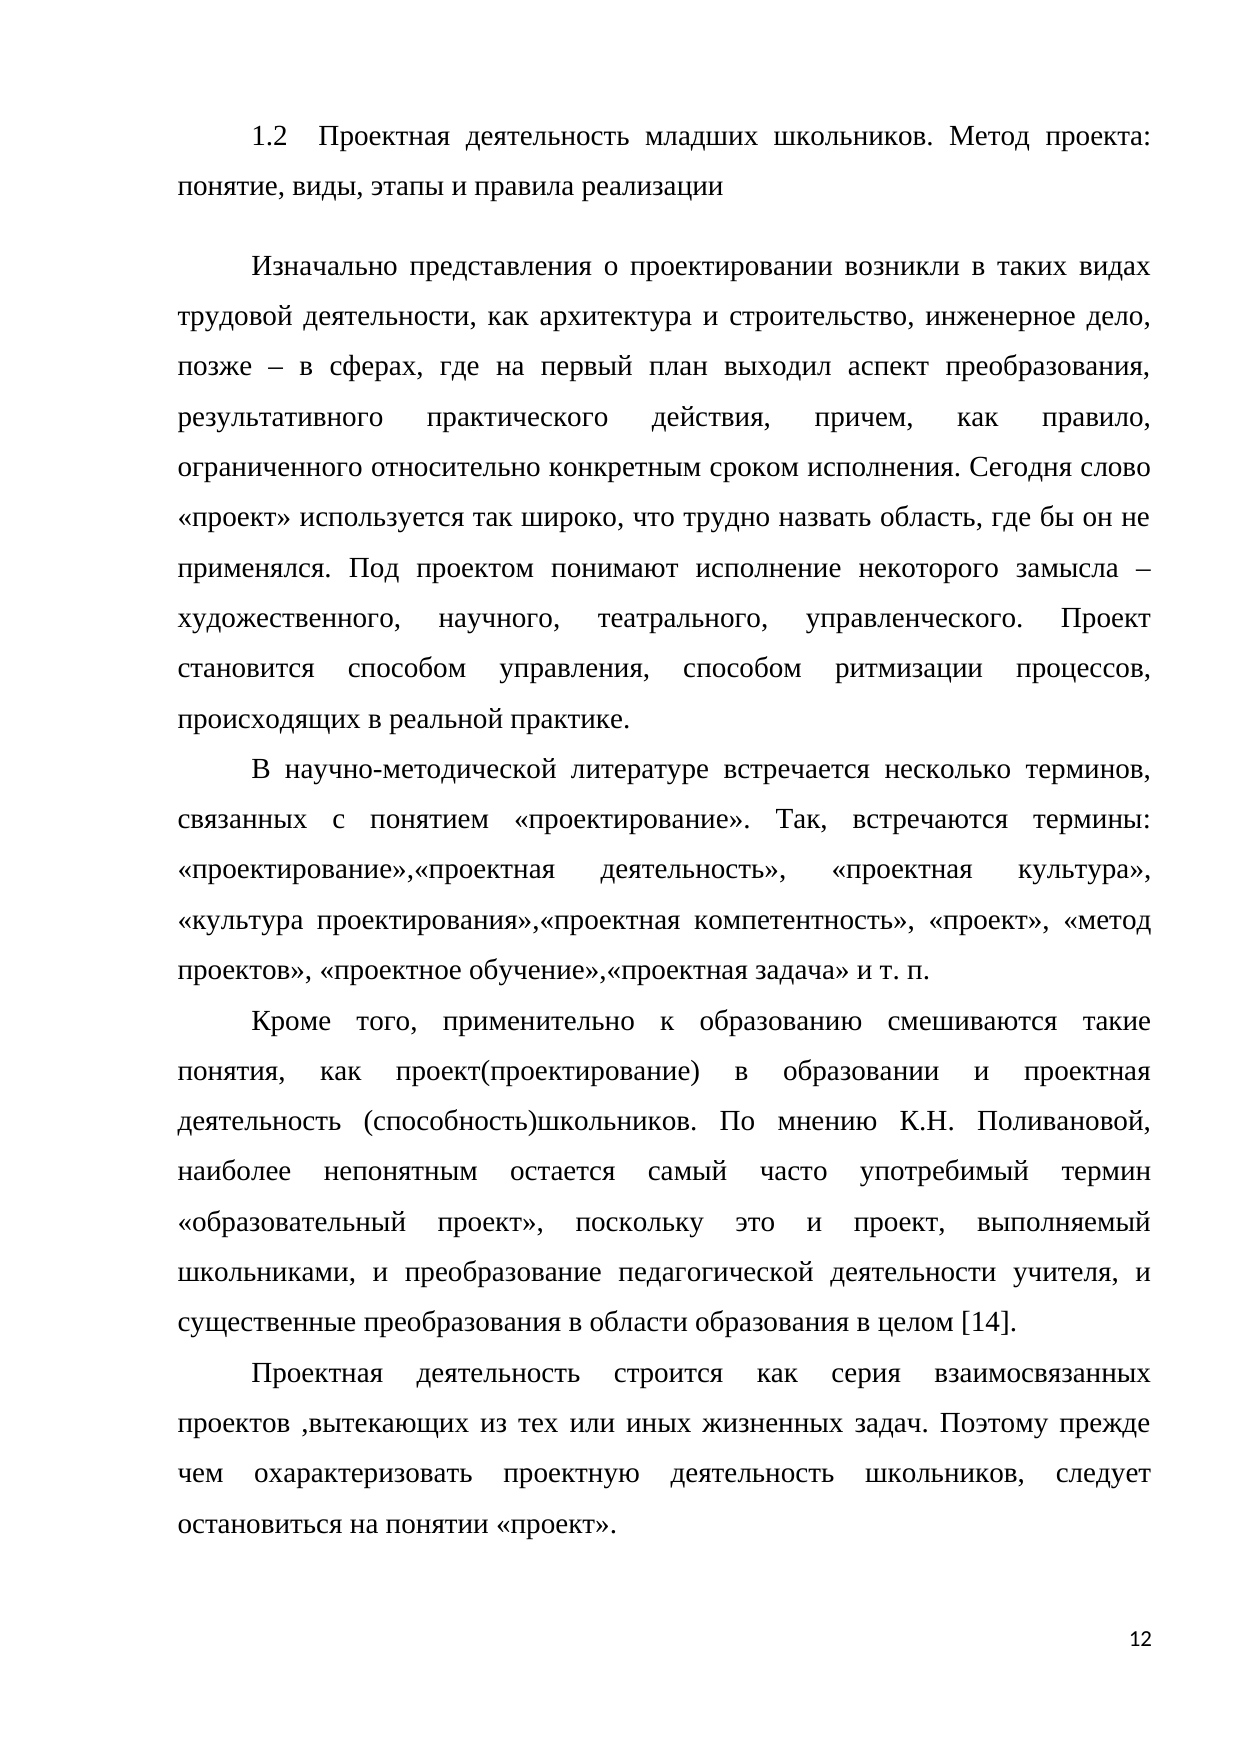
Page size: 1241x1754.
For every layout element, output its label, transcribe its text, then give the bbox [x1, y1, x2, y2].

text В научно-методической литературе встречается несколько терминов, связанных с понятием «проектирование». Так, встречаются термины: «проектирование»,«проектная деятельность», «проектная культура», «культура проектирования»,«проектная компетентность», «проект», «метод проектов», «проектное обучение»,«проектная задача» и т. п. [177, 751, 1152, 986]
text Проектная деятельность строится как серия взаимосвязанных проектов ,вытекающих из тех или иных жизненных задач. Поэтому прежде чем охарактеризовать проектную деятельность школьников, следует остановиться на понятии «проект». [177, 1355, 1152, 1539]
text Изначально представления о проектировании возникли в таких видах трудовой деятельности, как архитектура и строительство, инженерное дело, позже – в сферах, где на первый план выходил аспект преобразования, результативного практического действия, причем, как правило, ограниченного относительно конкретным сроком исполнения. Сегодня слово «проект» используется так широко, что трудно назвать область, где бы он не применялся. Под проектом понимают исполнение некоторого замысла –художественного, научного, театрального, управленческого. Проект становится способом управления, способом ритмизации процессов, происходящих в реальной практике. [177, 248, 1152, 734]
text Кроме того, применительно к образованию смешиваются такие понятия, как проект(проектирование) в образовании и проектная деятельность (способность)школьников. По мнению К.Н. Поливановой, наиболее непонятным остается самый часто употребимый термин «образовательный проект», поскольку это и проект, выполняемый школьниками, и преобразование педагогической деятельности учителя, и существенные преобразования в области образования в целом [14]. [177, 1003, 1152, 1338]
text 1.2 Проектная деятельность младших школьников. Метод проекта: понятие, виды, этапы и правила реализации [177, 118, 1152, 202]
